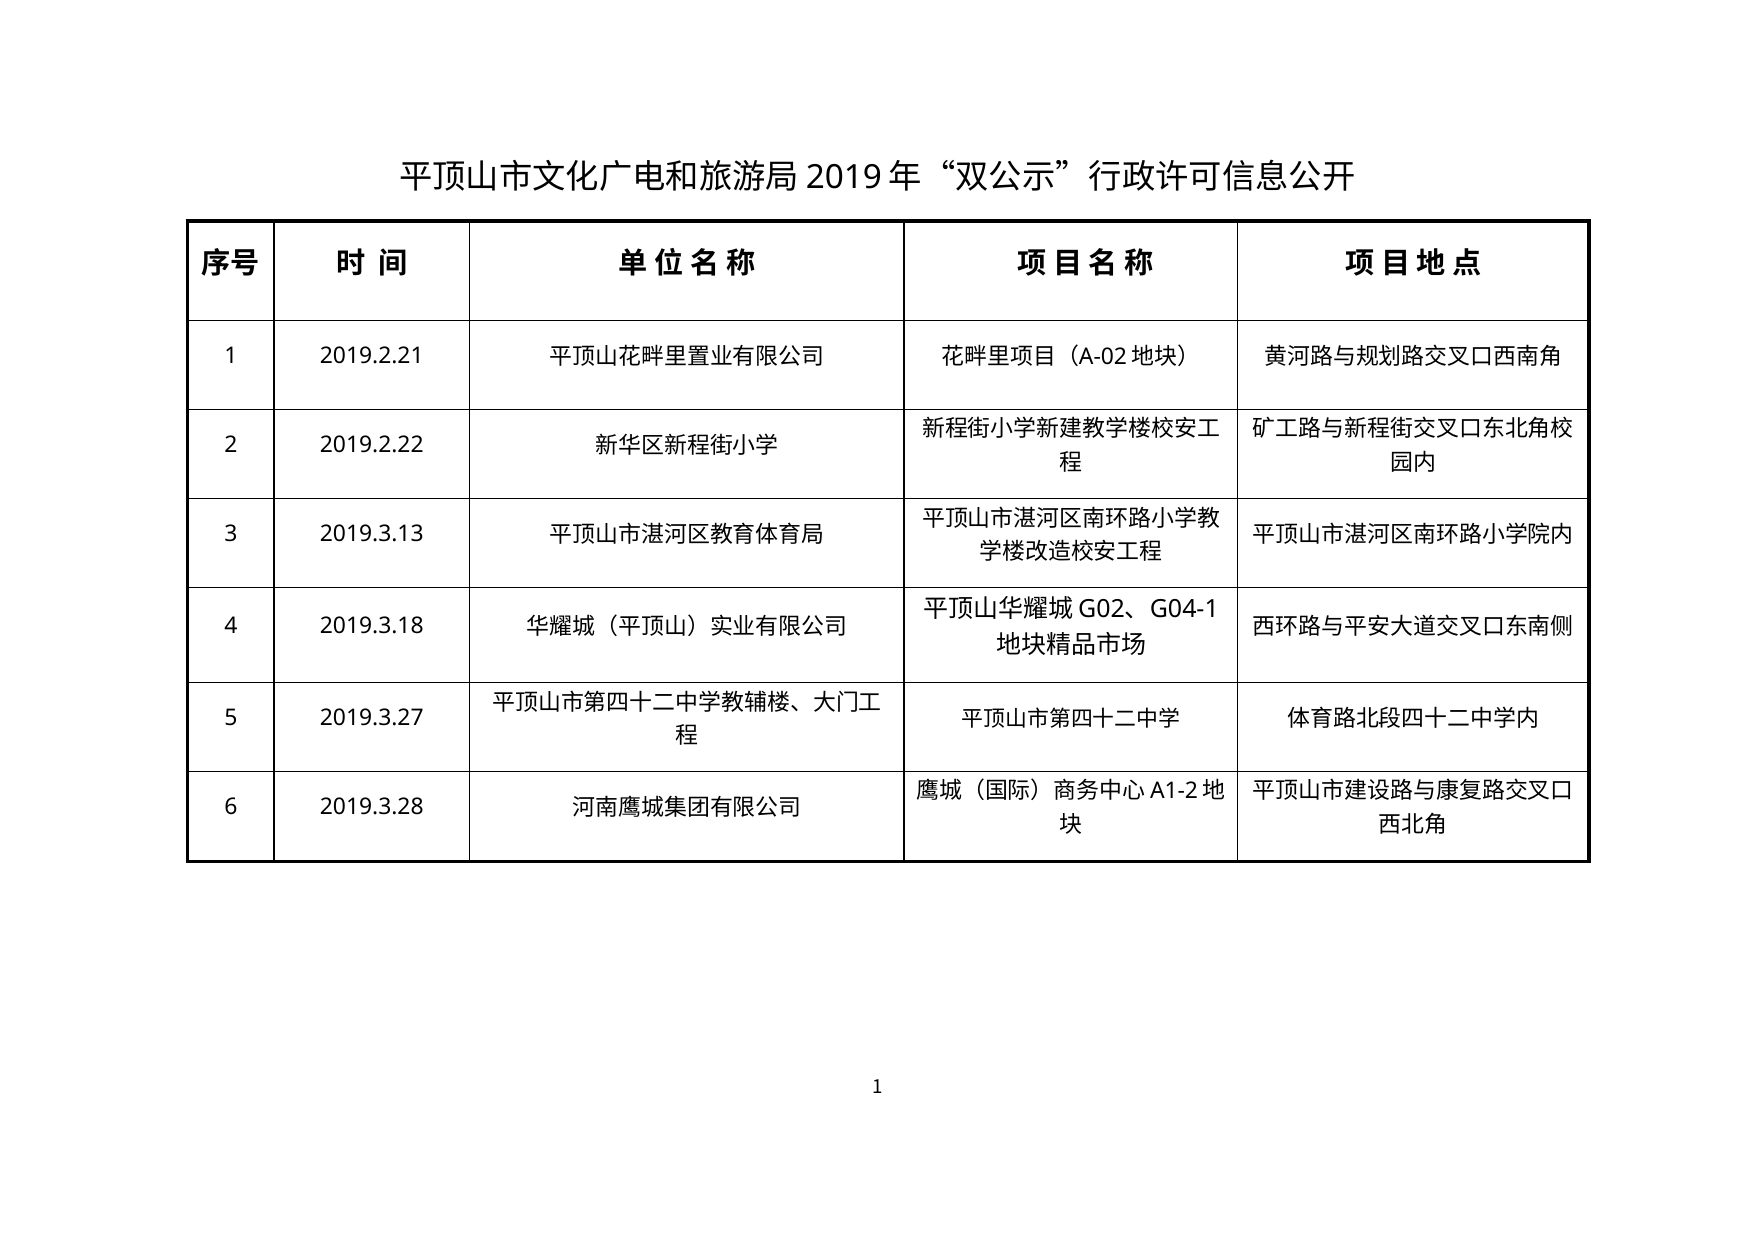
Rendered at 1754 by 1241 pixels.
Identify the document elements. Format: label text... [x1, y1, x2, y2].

table_cell 平顶山市湛河区南环路小学教学楼改造校安工程 [905, 499, 1237, 587]
table_header 项 目 名 称 [905, 223, 1237, 319]
table_cell 华耀城（平顶山）实业有限公司 [470, 588, 903, 682]
table_cell 新程街小学新建教学楼校安工程 [905, 410, 1237, 498]
table_cell 6 [189, 772, 273, 860]
table_cell 新华区新程街小学 [470, 410, 903, 498]
table_cell 2019.3.27 [275, 683, 469, 771]
table_header 序号 [189, 223, 273, 319]
table_cell 2019.3.13 [275, 499, 469, 587]
table_cell 2 [189, 410, 273, 498]
table_cell 3 [189, 499, 273, 587]
table_cell 2019.3.28 [275, 772, 469, 860]
table_cell 西环路与平安大道交叉口东南侧 [1238, 588, 1587, 682]
table_cell 平顶山市湛河区教育体育局 [470, 499, 903, 587]
table_header 项 目 地 点 [1238, 223, 1587, 319]
table_cell 体育路北段四十二中学内 [1238, 683, 1587, 771]
table_header 单 位 名 称 [470, 223, 903, 319]
table_cell 4 [189, 588, 273, 682]
table_cell 平顶山市湛河区南环路小学院内 [1238, 499, 1587, 587]
table_cell 平顶山市第四十二中学教辅楼、大门工程 [470, 683, 903, 771]
table_cell 5 [189, 683, 273, 771]
table_cell 2019.2.21 [275, 321, 469, 409]
table_cell 河南鹰城集团有限公司 [470, 772, 903, 860]
table_cell 鹰城（国际）商务中心A1-2地块 [905, 772, 1237, 860]
table_cell 矿工路与新程街交叉口东北角校园内 [1238, 410, 1587, 498]
table_cell 2019.3.18 [275, 588, 469, 682]
table_cell 平顶山市第四十二中学 [905, 683, 1237, 771]
table_cell 平顶山市建设路与康复路交叉口西北角 [1238, 772, 1587, 860]
table_cell 黄河路与规划路交叉口西南角 [1238, 321, 1587, 409]
table_cell 1 [189, 321, 273, 409]
table_cell 2019.2.22 [275, 410, 469, 498]
table_cell 平顶山华耀城G02、G04-1地块精品市场 [905, 588, 1237, 682]
table_cell 平顶山花畔里置业有限公司 [470, 321, 903, 409]
text 平顶山市文化广电和旅游局2019年“双公示”行政许可信息公开 [187, 150, 1566, 198]
table_cell 花畔里项目（A-02地块） [905, 321, 1237, 409]
table_header 时 间 [275, 223, 469, 319]
